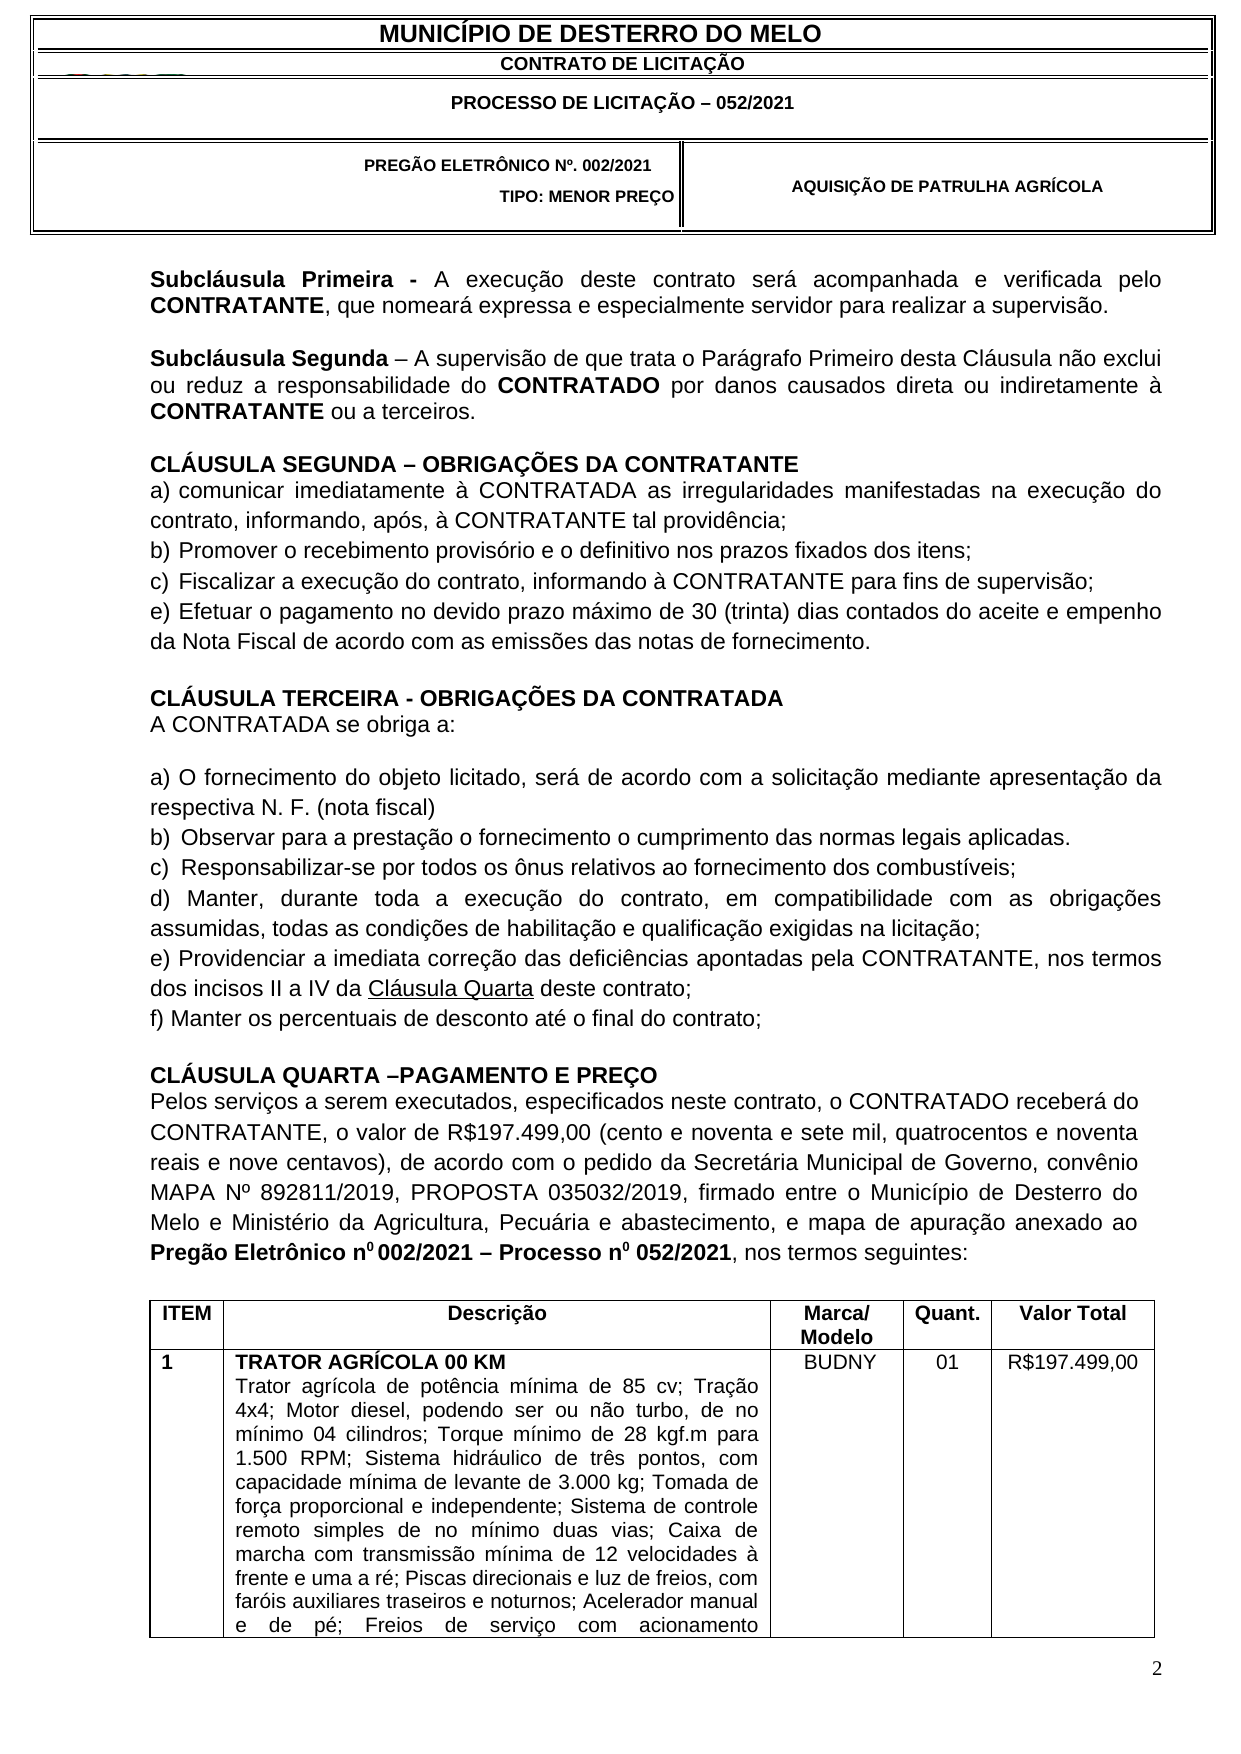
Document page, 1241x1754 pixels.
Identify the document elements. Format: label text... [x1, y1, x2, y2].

table_cell 01 [904, 1350, 991, 1637]
text b) Promover o recebimento provisório e o definitivo nos prazos fixados dos itens; [150, 537, 1162, 564]
table_cell BUDNY [771, 1350, 903, 1637]
table_cell R$197.499,00 [992, 1350, 1154, 1637]
text Subcláusula Primeira - A execução deste contrato será acompanhada e verificada pelo CONTRATANTE, que nomeará expressa e especialmente servidor para realizar a supervisão. [150, 266, 1162, 319]
text a) comunicar imediatamente à CONTRATADA as irregularidades manifestadas na execução do contrato, informando, após, à CONTRATANTE tal providência; [150, 477, 1162, 533]
text a) O fornecimento do objeto licitado, será de acordo com a solicitação mediante apresentação da respectiva N. F. (nota fiscal) [150, 764, 1162, 820]
text e) Efetuar o pagamento no devido prazo máximo de 30 (trinta) dias contados do aceite e empenho da Nota Fiscal de acordo com as emissões das notas de fornecimento. [150, 598, 1162, 654]
table_header Valor Total [992, 1301, 1154, 1349]
text d) Manter, durante toda a execução do contrato, em compatibilidade com as obrigações assumidas, todas as condições de habilitação e qualificação exigidas na licitação; [150, 884, 1162, 941]
text Pelos serviços a serem executados, especificados neste contrato, o CONTRATADO receberá do CONTRATANTE, o valor de R$197.499,00 (cento e noventa e sete mil, quatrocentos e noventa reais e nove centavos), de acordo com o pedido da Secretária Municipal de Governo, convênio MAPA Nº 892811/2019, PROPOSTA 035032/2019, firmado entre o Município de Desterro do Melo e Ministério da Agricultura, Pecuária e abastecimento, e mapa de apuração anexado ao Pregão Eletrônico n0 002/2021 – Processo n0 052/2021, nos termos seguintes: [150, 1088, 1139, 1266]
table_header Marca/ Modelo [771, 1301, 903, 1349]
table_cell 1 [151, 1350, 223, 1637]
text CLÁUSULA TERCEIRA - OBRIGAÇÕES DA CONTRATADA [150, 684, 1162, 711]
text c) Responsabilizar-se por todos os ônus relativos ao fornecimento dos combustíveis; [150, 854, 1162, 881]
table_header Quant. [904, 1301, 991, 1349]
text e) Providenciar a imediata correção das deficiências apontadas pela CONTRATANTE, nos termos dos incisos II a IV da Cláusula Quarta deste contrato; [150, 945, 1162, 1001]
text f) Manter os percentuais de desconto até o final do contrato; [150, 1005, 1162, 1032]
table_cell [224, 1350, 770, 1637]
text CLÁUSULA SEGUNDA – OBRIGAÇÕES DA CONTRATANTE [150, 451, 1162, 477]
text CLÁUSULA QUARTA –PAGAMENTO E PREÇO [150, 1062, 1162, 1088]
text b) Observar para a prestação o fornecimento o cumprimento das normas legais aplicadas. [150, 824, 1162, 850]
table_header Descrição [224, 1301, 770, 1349]
table_header ITEM [151, 1301, 223, 1349]
text A CONTRATADA se obriga a: [150, 711, 1162, 737]
text c) Fiscalizar a execução do contrato, informando à CONTRATANTE para fins de supervisão; [150, 568, 1162, 594]
text Subcláusula Segunda – A supervisão de que trata o Parágrafo Primeiro desta Cláusula não exclui ou reduz a responsabilidade do CONTRATADO por danos causados direta ou indiretamente à CONTRATANTE ou a terceiros. [150, 345, 1162, 424]
